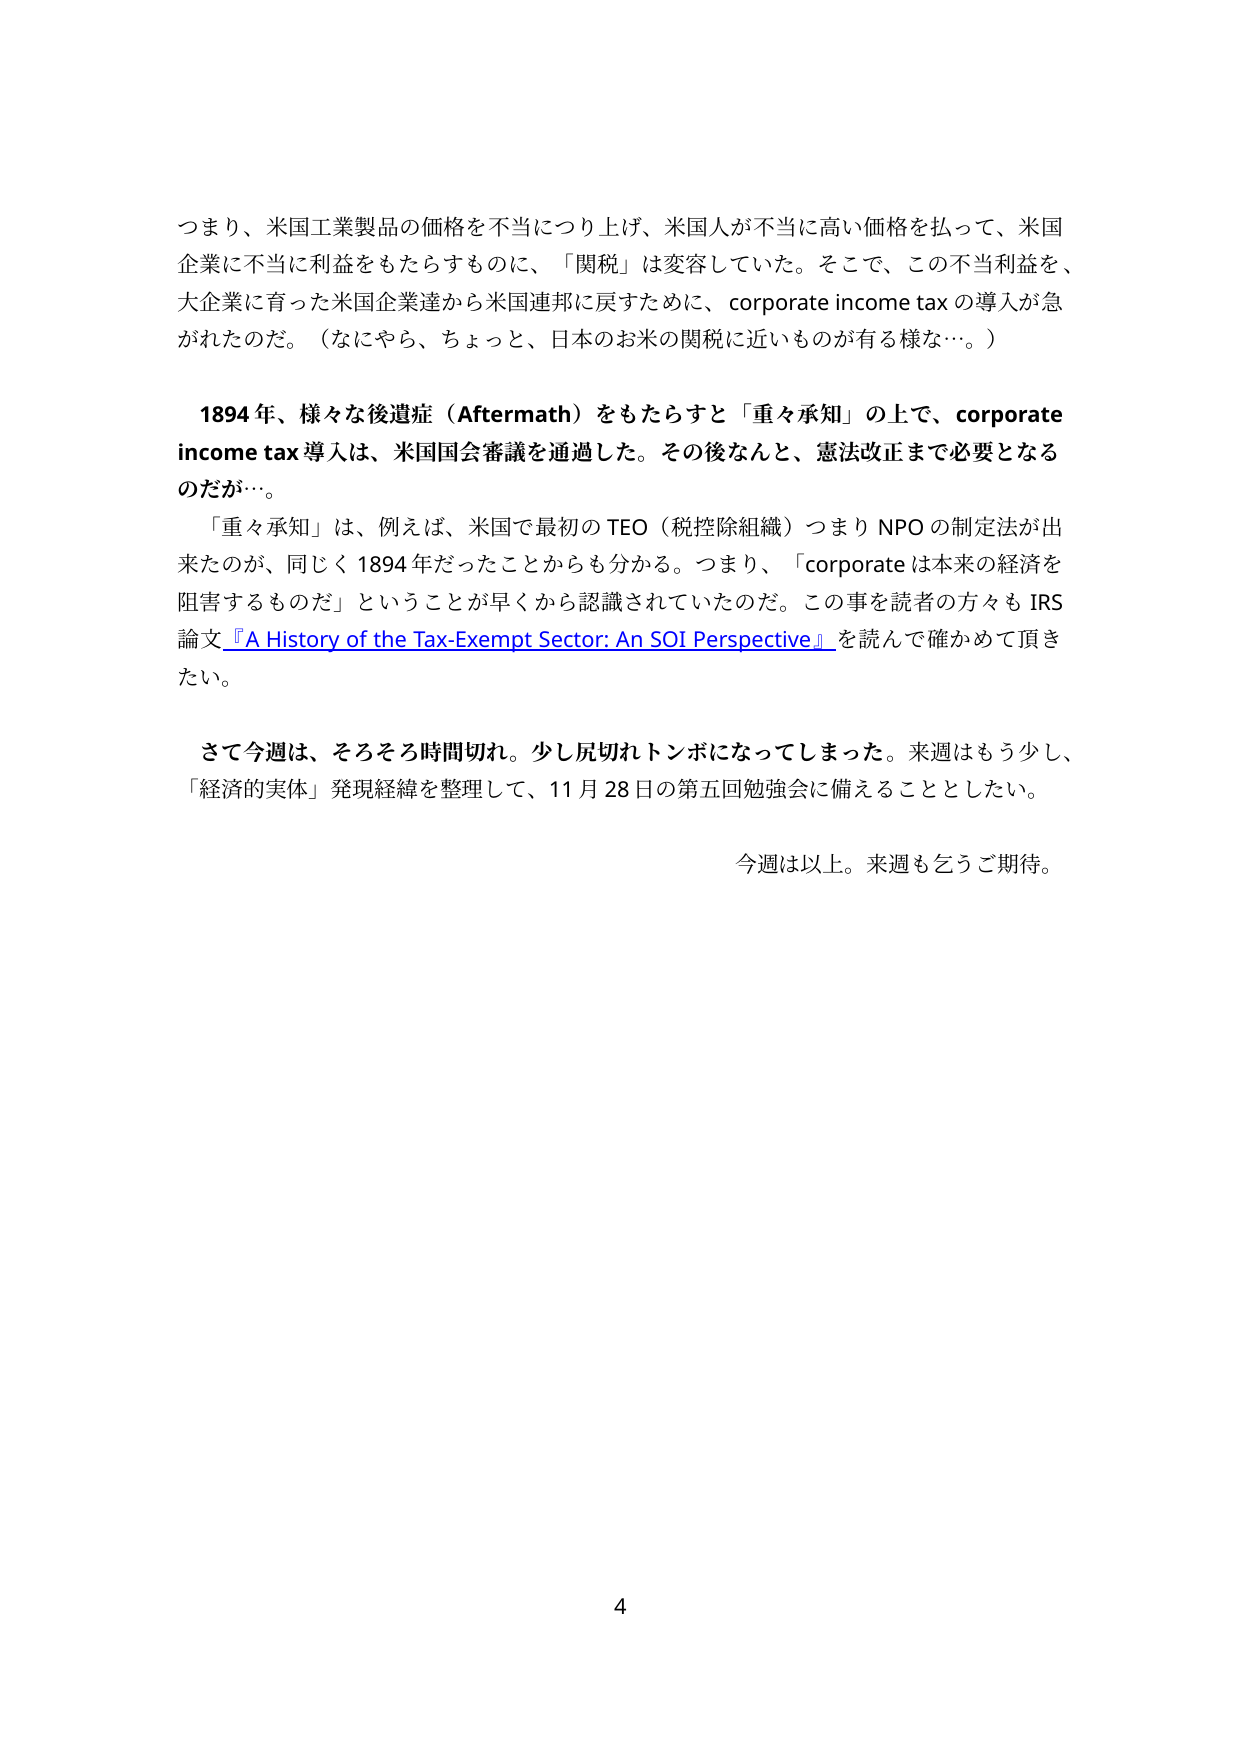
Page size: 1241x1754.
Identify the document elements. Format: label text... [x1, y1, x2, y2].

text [177, 207, 1063, 357]
text 今週は以上。来週も乞うご期待。 [177, 844, 1063, 882]
text 1894年、様々な後遺症（Aftermath）をもたらすと「重々承知」の上で、corporate income tax導入は、米国国会審議を通過した。その後なんと、憲法改正まで必要となるのだが…。 [177, 394, 1063, 507]
text 「重々承知」は、例えば、米国で最初のTEO（税控除組織）つまりNPOの制定法が出来たのが、同じく1894年だったことからも分かる。つまり、「corporateは本来の経済を阻害するものだ」ということが早くから認識されていたのだ。この事を読者の方々もIRS論文『A History of the Tax-Exempt Sector: An SOI Perspective』を読んで確かめて頂きたい。 [177, 507, 1063, 694]
text さて今週は、そろそろ時間切れ。少し尻切れトンボになってしまった。来週はもう少し、「経済的実体」発現経緯を整理して、11月28日の第五回勉強会に備えることとしたい。 [177, 732, 1063, 807]
